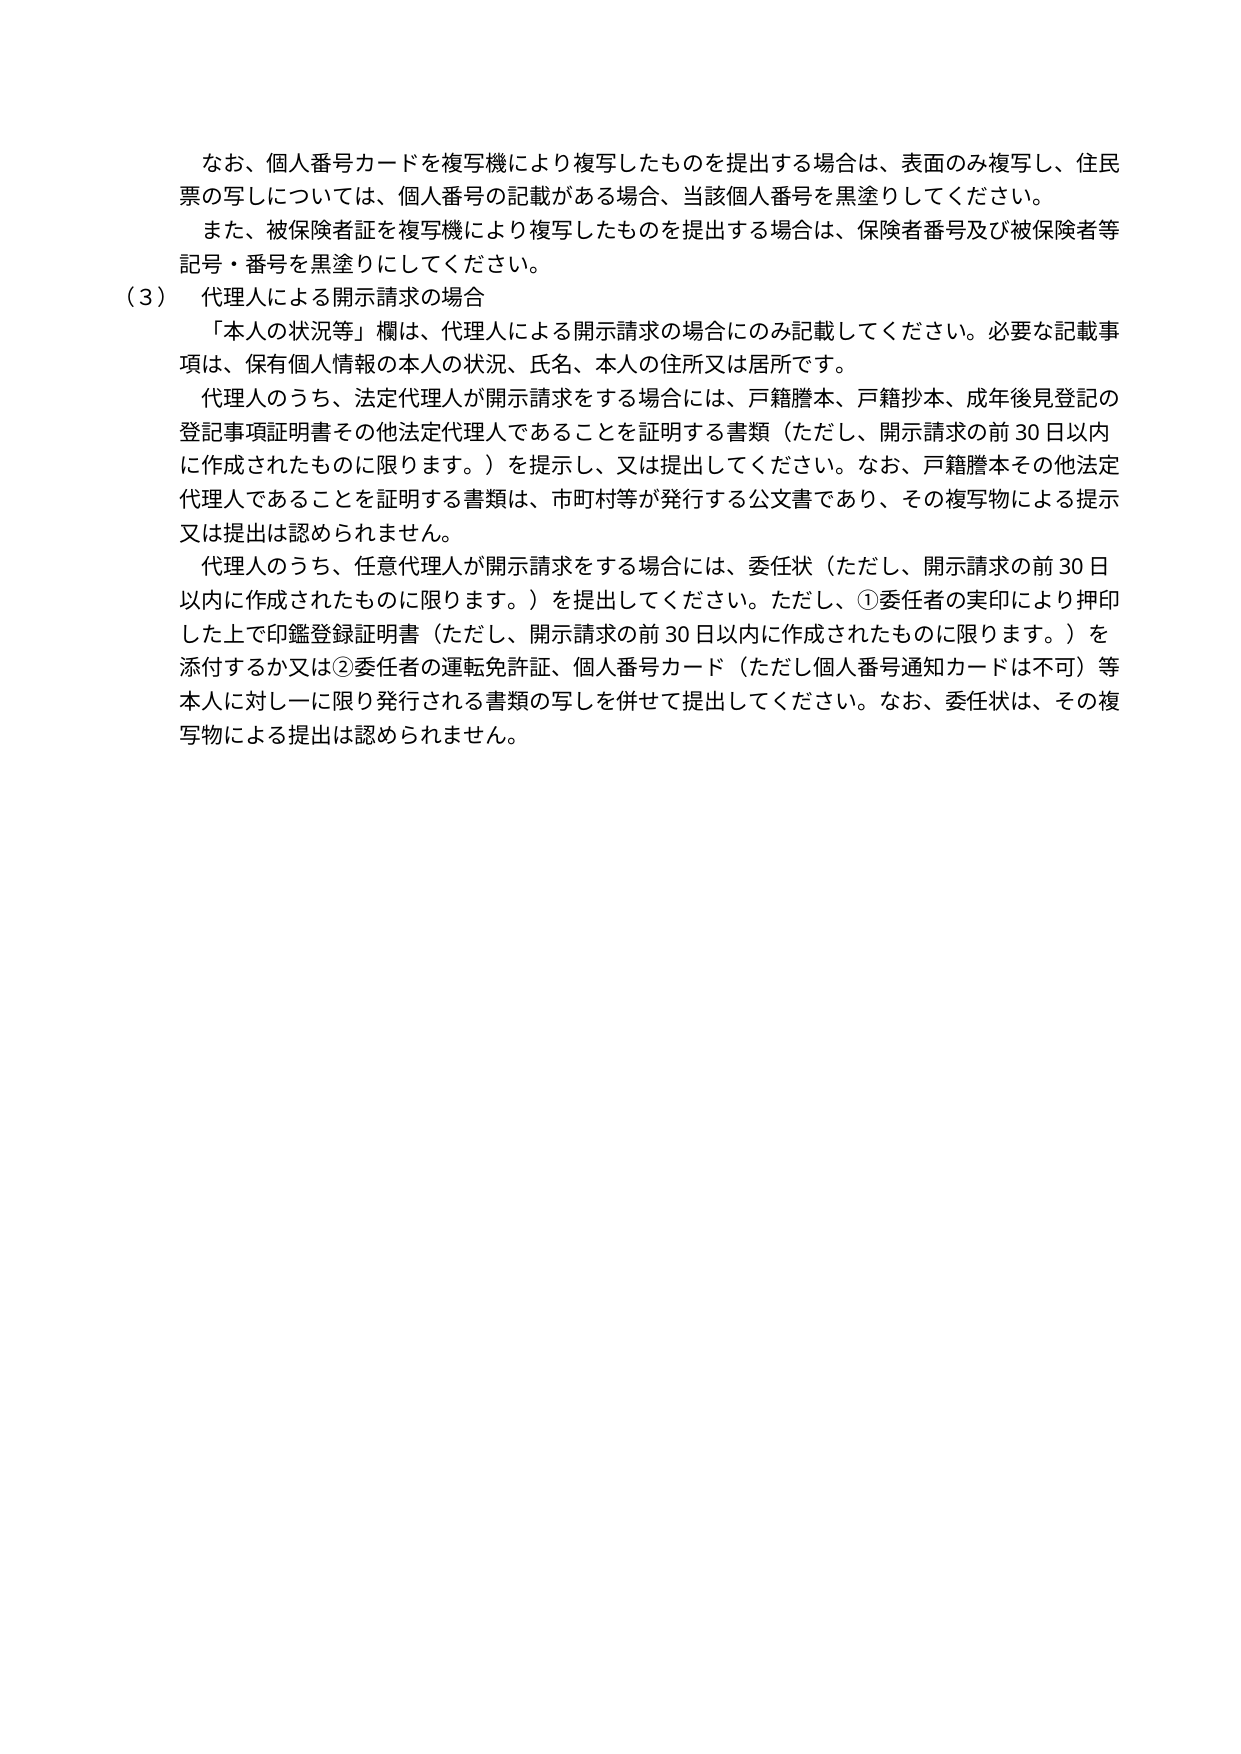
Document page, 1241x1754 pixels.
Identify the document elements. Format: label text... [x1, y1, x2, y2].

text なお、個人番号カードを複写機により複写したものを提出する場合は、表面のみ複写し、住民票の写しについては、個人番号の記載がある場合、当該個人番号を黒塗りしてください。 [113, 145, 1122, 212]
text 代理人のうち、法定代理人が開示請求をする場合には、戸籍謄本、戸籍抄本、成年後見登記の登記事項証明書その他法定代理人であることを証明する書類（ただし、開示請求の前30日以内に作成されたものに限ります。）を提示し、又は提出してください。なお、戸籍謄本その他法定代理人であることを証明する書類は、市町村等が発行する公文書であり、その複写物による提示又は提出は認められません。 [113, 380, 1122, 548]
text （３） 代理人による開示請求の場合 [113, 279, 1122, 313]
text また、被保険者証を複写機により複写したものを提出する場合は、保険者番号及び被保険者等記号・番号を黒塗りにしてください。 [179, 212, 1122, 279]
text 「本人の状況等」欄は、代理人による開示請求の場合にのみ記載してください。必要な記載事項は、保有個人情報の本人の状況、氏名、本人の住所又は居所です。 [113, 313, 1122, 380]
text 代理人のうち、任意代理人が開示請求をする場合には、委任状（ただし、開示請求の前30日以内に作成されたものに限ります。）を提出してください。ただし、①委任者の実印により押印した上で印鑑登録証明書（ただし、開示請求の前30日以内に作成されたものに限ります。）を添付するか又は②委任者の運転免許証、個人番号カード（ただし個人番号通知カードは不可）等本人に対し一に限り発行される書類の写しを併せて提出してください。なお、委任状は、その複写物による提出は認められません。 [113, 548, 1122, 750]
